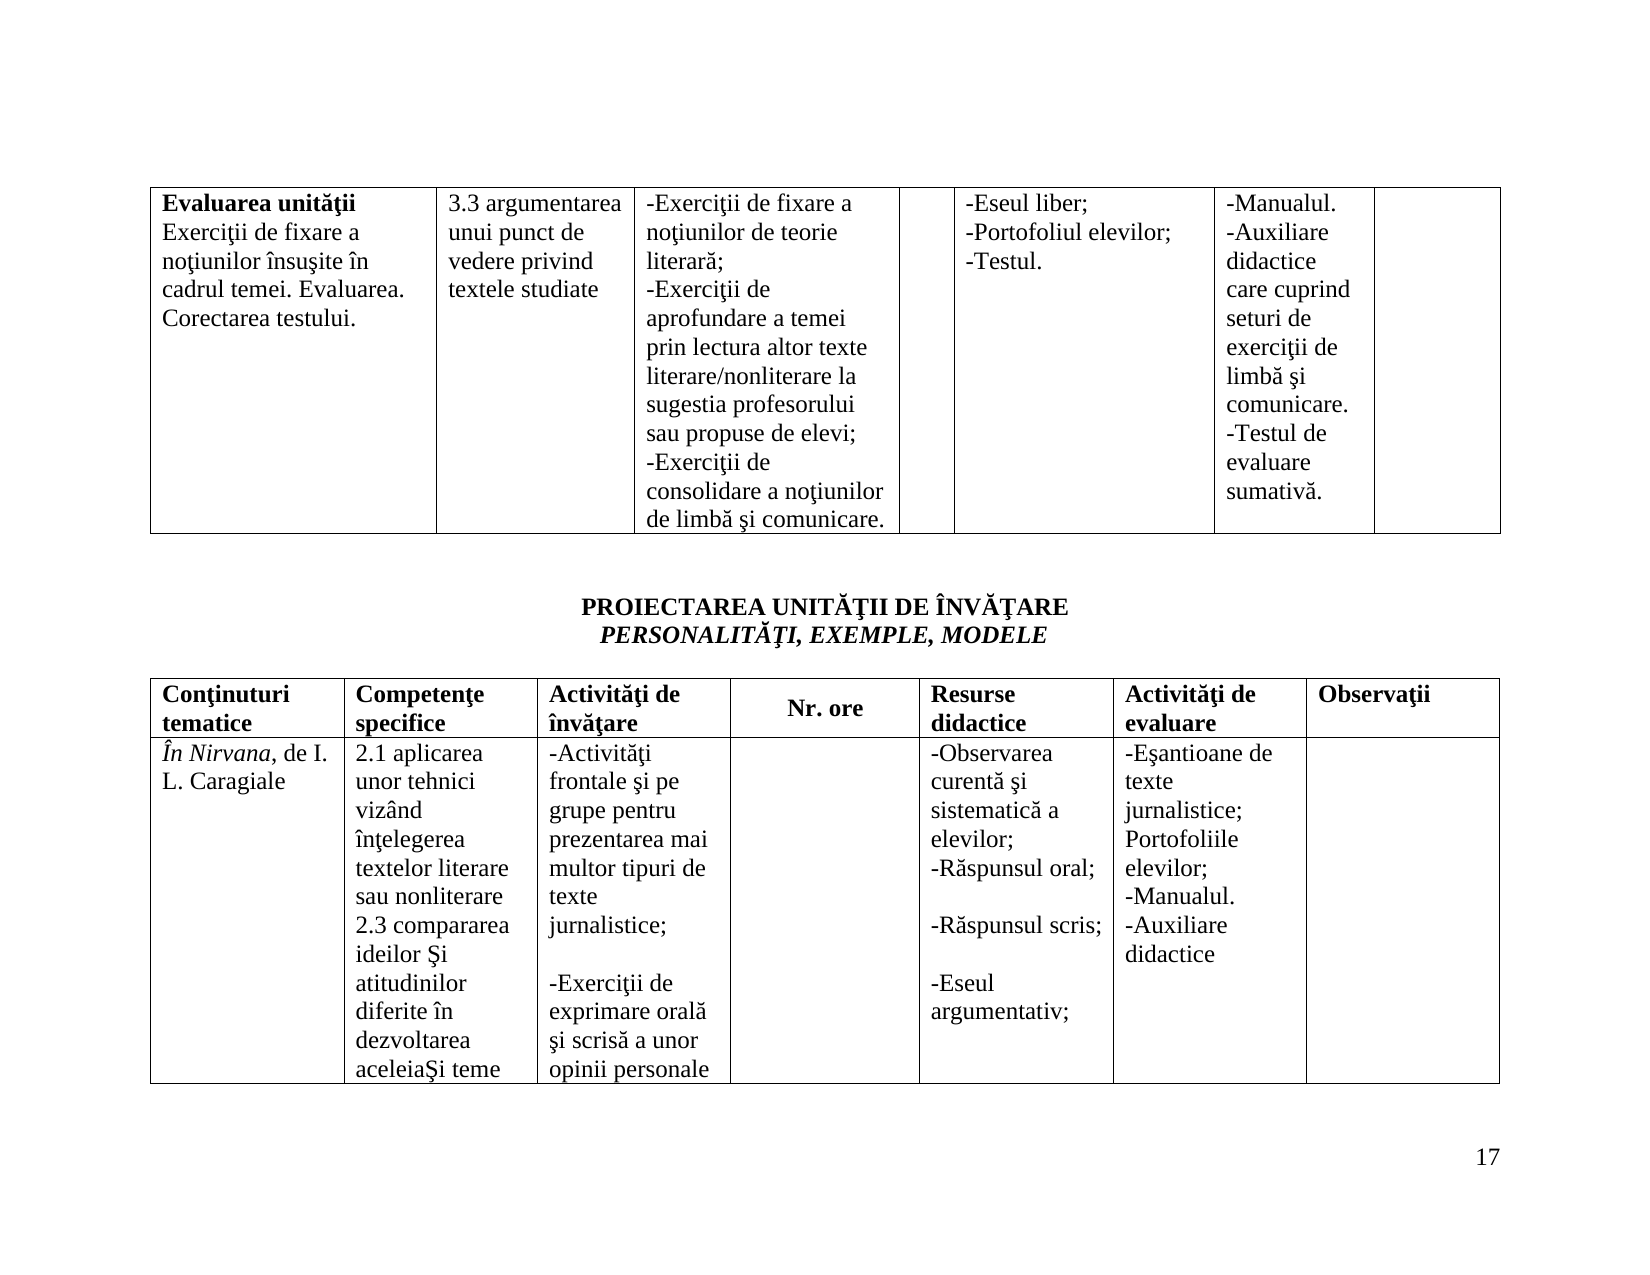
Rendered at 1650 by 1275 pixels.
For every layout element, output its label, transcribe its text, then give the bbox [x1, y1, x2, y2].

table_cell [731, 738, 919, 1083]
table_cell [1307, 738, 1499, 1083]
table_cell -Eseul liber; -Portofoliul elevilor; -Testul. [955, 188, 1214, 533]
table_header Nr. ore [731, 679, 919, 737]
table_cell -Manualul. -Auxiliare didactice care cuprind seturi de exerciţii de limbă şi comunicare. -Testul de evaluare sumativă. [1215, 188, 1374, 533]
table_cell -Exerciţii de fixare a noţiunilor de teorie literară; -Exerciţii de aprofundare a temei prin lectura altor texte literare/nonliterare la sugestia profesorului sau propuse de elevi; -Exerciţii de consolidare a noţiunilor de limbă şi comunicare. [635, 188, 899, 533]
text PERSONALITĂŢI, EXEMPLE, MODELE [150, 621, 1500, 649]
table_header Competenţe specifice [345, 679, 537, 737]
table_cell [538, 738, 730, 1083]
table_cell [345, 738, 537, 1083]
table_header Activităţi de învăţare [538, 679, 730, 737]
table_cell [900, 188, 954, 533]
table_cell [151, 738, 344, 1083]
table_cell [920, 738, 1113, 1083]
table_cell Evaluarea unităţii Exerciţii de fixare a noţiunilor însuşite în cadrul temei. Evaluarea. Corectarea testului. [151, 188, 436, 533]
table_cell 3.3 argumentarea unui punct de vedere privind textele studiate [437, 188, 634, 533]
table_header Observaţii [1307, 679, 1499, 737]
table_header Resurse didactice [920, 679, 1113, 737]
text PROIECTAREA UNITĂŢII DE ÎNVĂŢARE [150, 592, 1500, 621]
table_header Activităţi de evaluare [1114, 679, 1306, 737]
table_header Conţinuturi tematice [151, 679, 344, 737]
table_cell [1114, 738, 1306, 1083]
table_cell [1375, 188, 1500, 533]
